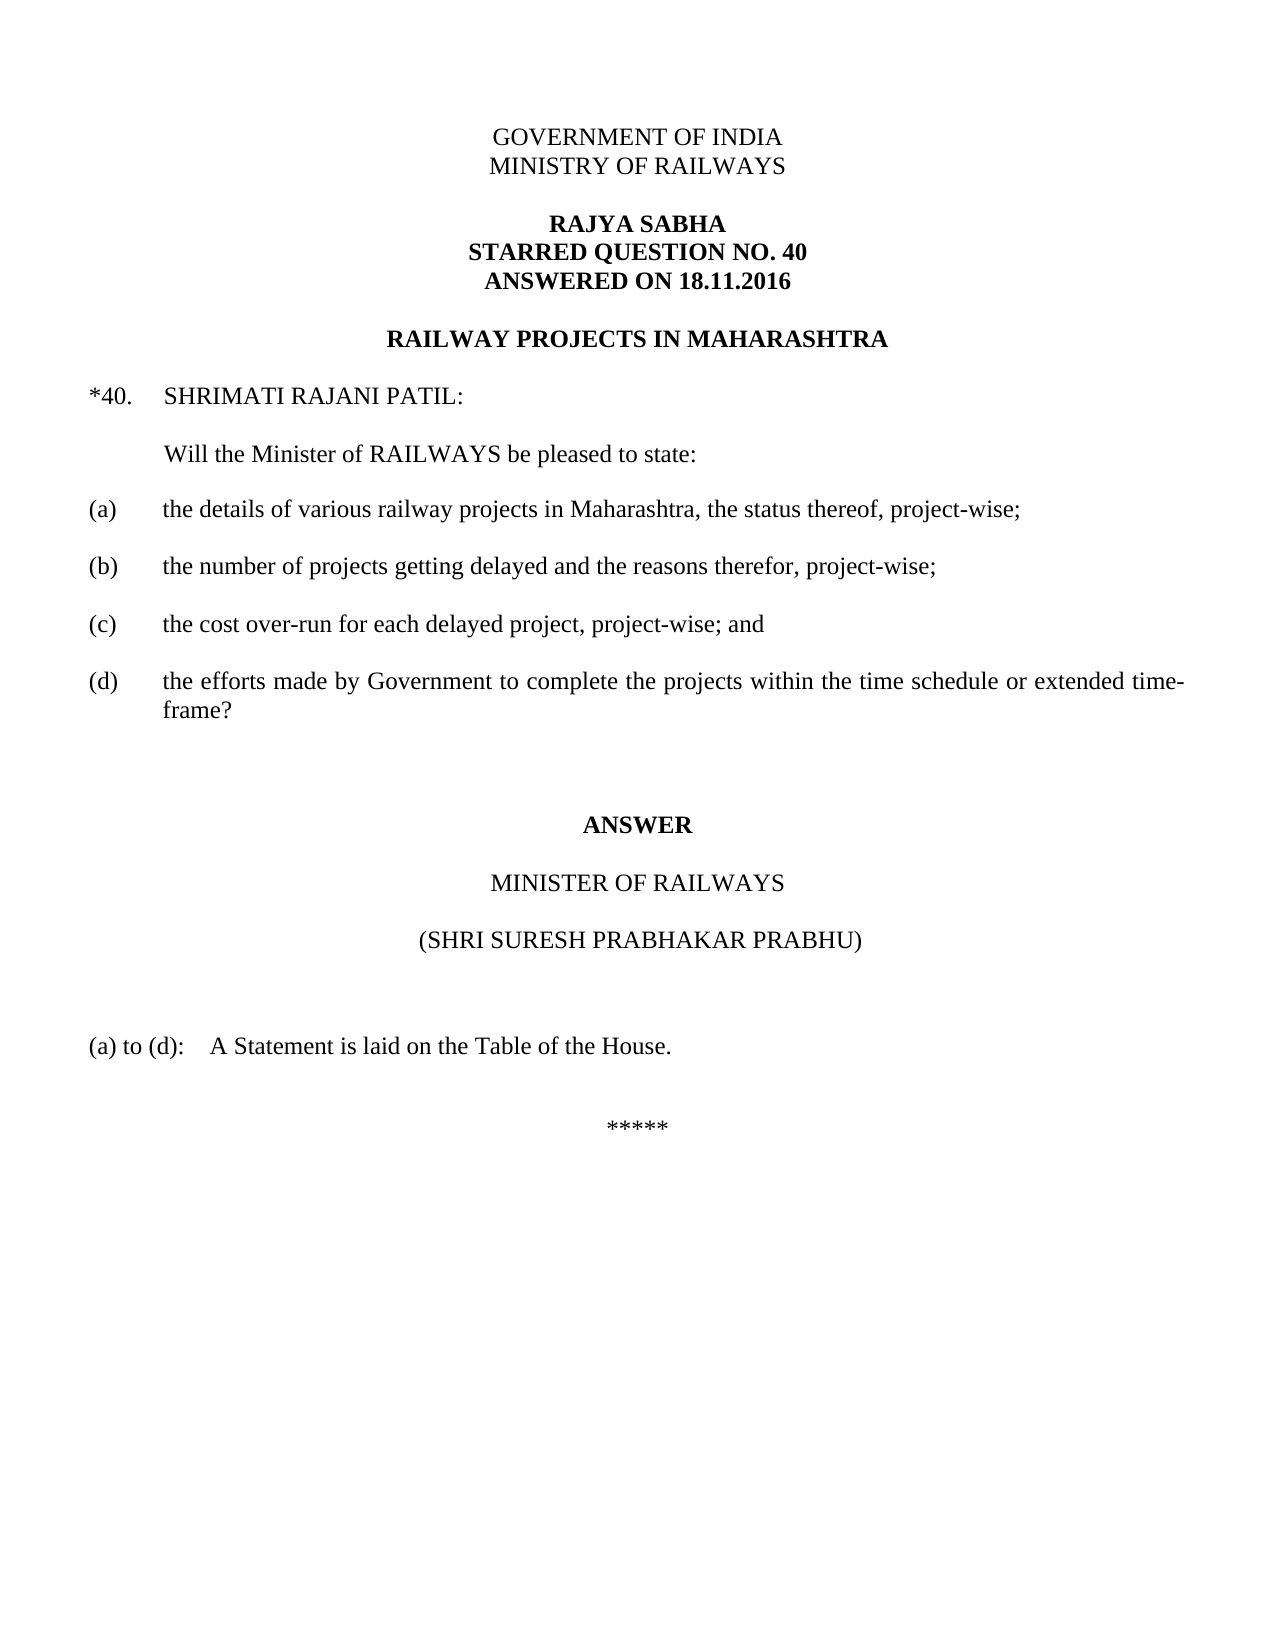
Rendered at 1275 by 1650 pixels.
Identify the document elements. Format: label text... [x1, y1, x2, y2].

text GOVERNMENT OF INDIA [89, 122, 1186, 151]
text *40. SHRIMATI RAJANI PATIL: [89, 381, 1186, 410]
list the details of various railway projects in Maharashtra, the status thereof, project-wise; [89, 494, 1186, 523]
list the efforts made by Government to complete the projects within the time schedule or extended time-frame? [89, 666, 1186, 724]
list the cost over-run for each delayed project, project-wise; and [89, 609, 1186, 638]
text RAJYA SABHA [89, 209, 1186, 237]
text MINISTRY OF RAILWAYS [89, 151, 1186, 180]
list the number of projects getting delayed and the reasons therefor, project-wise; [89, 551, 1186, 580]
text ***** [89, 1114, 1186, 1143]
text Will the Minister of RAILWAYS be pleased to state: [89, 439, 1186, 467]
text STARRED QUESTION NO. 40 [89, 237, 1186, 266]
text (SHRI SURESH PRABHAKAR PRABHU) [89, 925, 1186, 954]
text (a) to (d): A Statement is laid on the Table of the House. [89, 1031, 1186, 1059]
text RAILWAY PROJECTS IN MAHARASHTRA [89, 324, 1186, 352]
text MINISTER OF RAILWAYS [89, 868, 1186, 896]
text ANSWERED ON 18.11.2016 [89, 266, 1186, 295]
text ANSWER [89, 810, 1186, 839]
